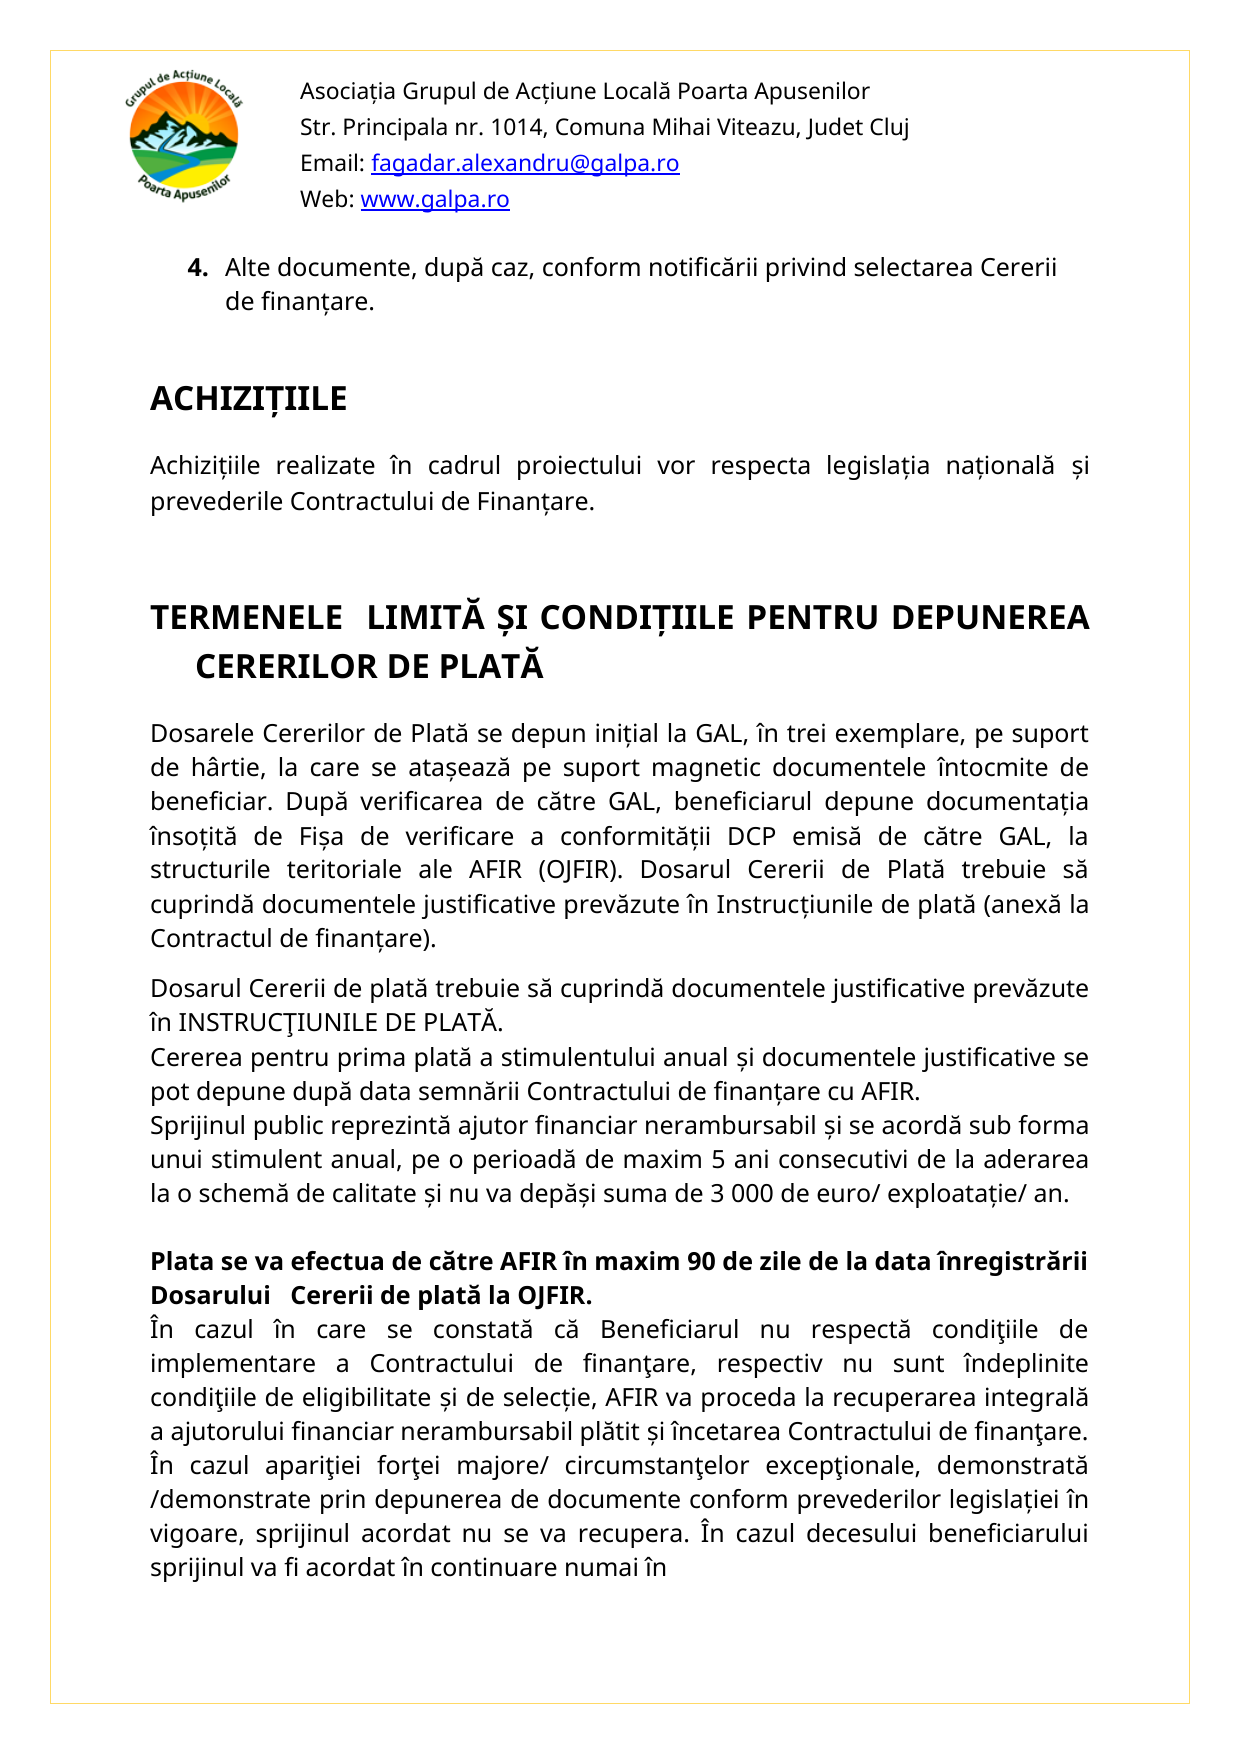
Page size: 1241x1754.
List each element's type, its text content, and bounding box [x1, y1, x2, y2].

text Cererea pentru prima plată a stimulentului anual și documentele justificative se pot depune după data semnării Contractului de finanțare cu AFIR. [150, 1039, 1090, 1107]
list Alte documente, după caz, conform notificării privind selectarea Cererii de finanțare. [187, 250, 1090, 318]
picture [125, 69, 244, 203]
subtitle TERMENELE LIMITĂ ȘI CONDIȚIILE PENTRU DEPUNEREA CERERILOR DE PLATĂ [150, 594, 1090, 688]
text Dosarul Cererii de plată trebuie să cuprindă documentele justificative prevăzute în INSTRUCŢIUNILE DE PLATĂ. [150, 971, 1090, 1039]
subtitle ACHIZIȚIILE [150, 374, 1090, 420]
text Sprijinul public reprezintă ajutor financiar nerambursabil și se acordă sub forma unui stimulent anual, pe o perioadă de maxim 5 ani consecutivi de la aderarea la o schemă de calitate și nu va depăși suma de 3 000 de euro/ exploatație/ an. [150, 1107, 1090, 1209]
text Dosarele Cererilor de Plată se depun inițial la GAL, în trei exemplare, pe suport de hârtie, la care se ataşează pe suport magnetic documentele întocmite de beneficiar. După verificarea de către GAL, beneficiarul depune documentația însoțită de Fișa de verificare a conformității DCP emisă de către GAL, la structurile teritoriale ale AFIR (OJFIR). Dosarul Cererii de Plată trebuie să cuprindă documentele justificative prevăzute în Instrucţiunile de plată (anexă la Contractul de finanţare). [150, 716, 1090, 954]
text Plata se va efectua de către AFIR în maxim 90 de zile de la data înregistrării Dosarului Cererii de plată la OJFIR. [150, 1243, 1090, 1312]
text Achizițiile realizate în cadrul proiectului vor respecta legislația națională și prevederile Contractului de Finanțare. [150, 448, 1090, 518]
text În cazul în care se constată că Beneficiarul nu respectă condiţiile de implementare a Contractului de finanţare, respectiv nu sunt îndeplinite condiţiile de eligibilitate și de selecție, AFIR va proceda la recuperarea integrală a ajutorului financiar nerambursabil plătit și încetarea Contractului de finanţare. [150, 1312, 1090, 1448]
text În cazul apariţiei forţei majore/ circumstanţelor excepţionale, demonstrată /demonstrate prin depunerea de documente conform prevederilor legislației în vigoare, sprijinul acordat nu se va recupera. În cazul decesului beneficiarului sprijinul va fi acordat în continuare numai în [150, 1448, 1090, 1584]
